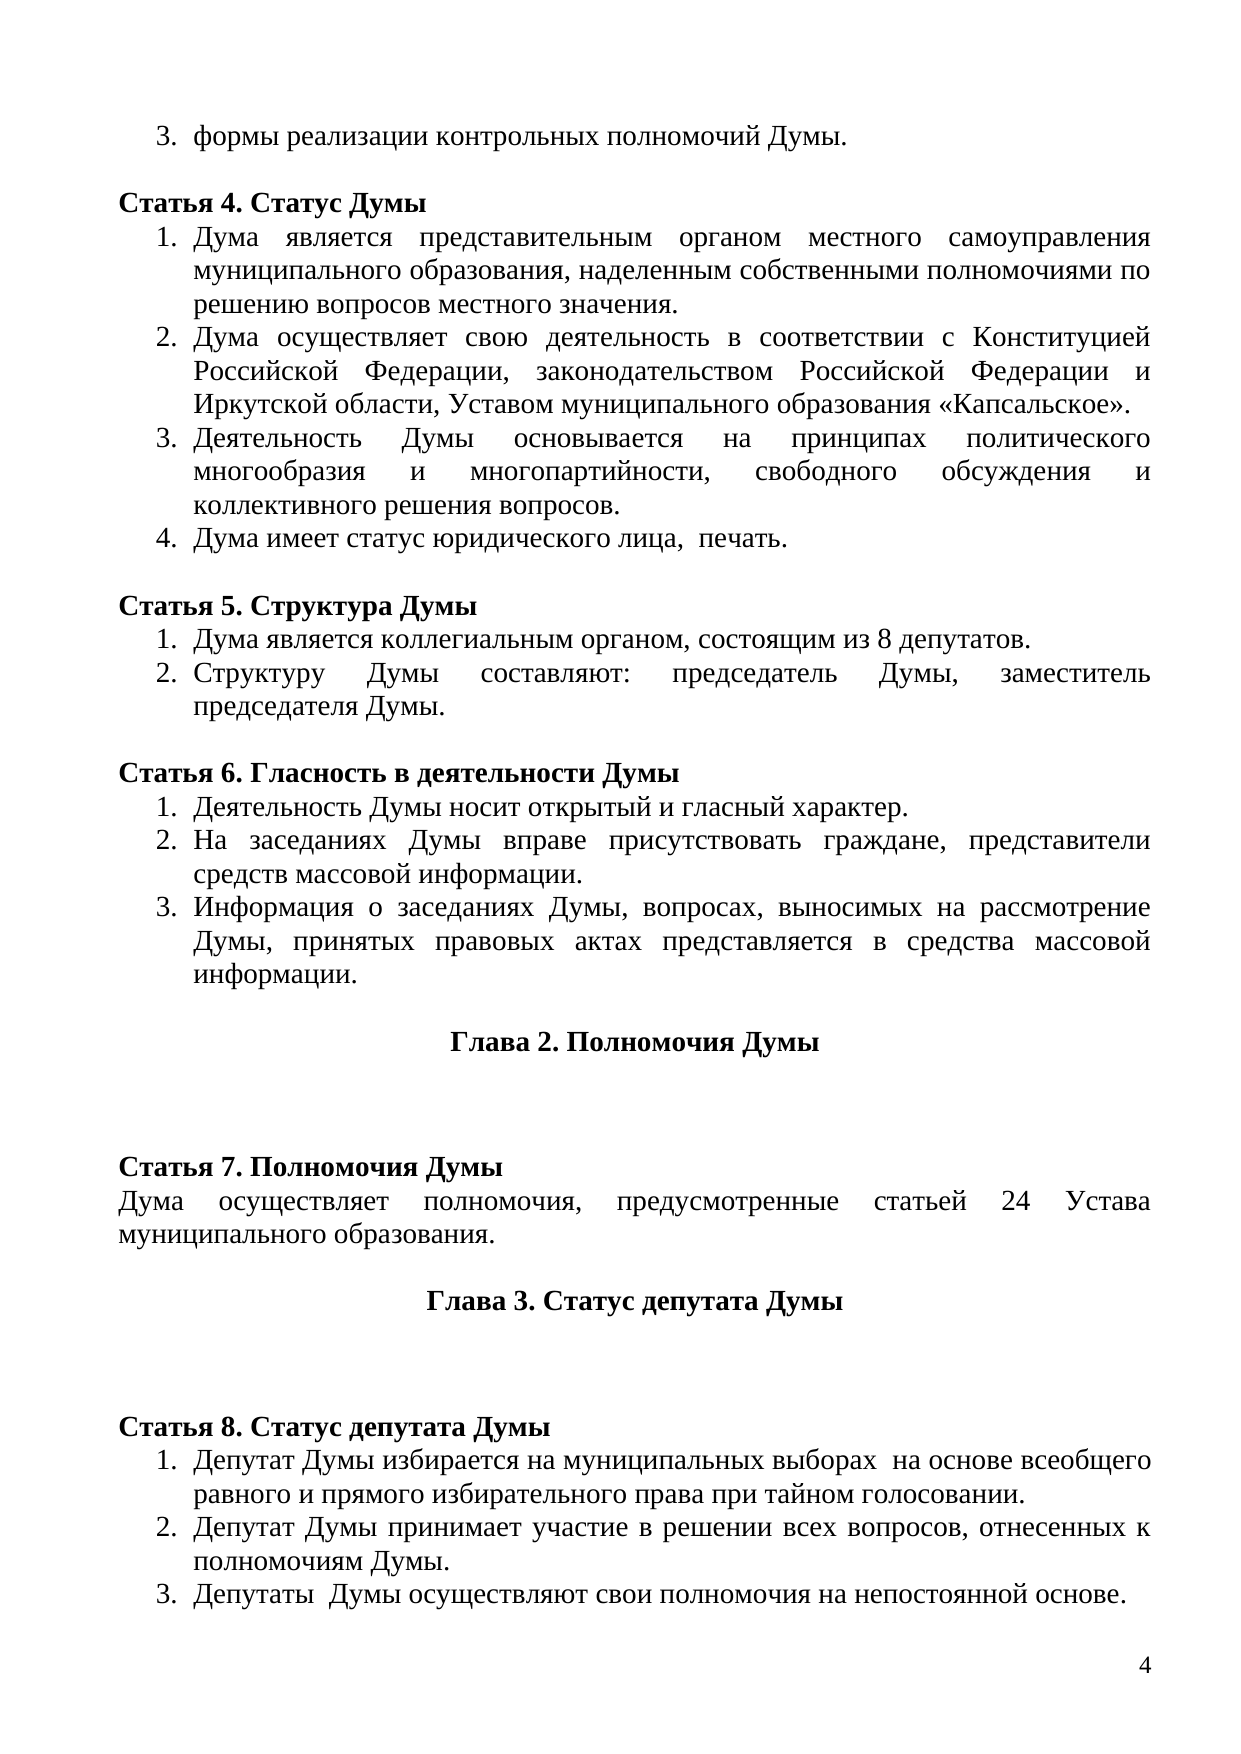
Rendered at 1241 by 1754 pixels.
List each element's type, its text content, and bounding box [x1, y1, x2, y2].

text Статья 4. Статус Думы [118, 185, 1152, 219]
list Дума осуществляет свою деятельность в соответствии с Конституцией Российской Федерации, законодательством Российской Федерации и Иркутской области, Уставом муниципального образования «Капсальское». [156, 319, 1152, 420]
list На заседаниях Думы вправе присутствовать граждане, представители средств массовой информации. [156, 822, 1152, 889]
text Статья 5. Структура Думы [118, 588, 1152, 621]
text Дума осуществляет полномочия, предусмотренные статьей 24 Устава муниципального образования. [118, 1183, 1152, 1250]
text Глава 3. Статус депутата Думы [118, 1283, 1152, 1317]
list Деятельность Думы носит открытый и гласный характер. [156, 789, 1152, 822]
list Деятельность Думы основывается на принципах политического многообразия и многопартийности, свободного обсуждения и коллективного решения вопросов. [156, 420, 1152, 521]
text Статья 7. Полномочия Думы [118, 1149, 1152, 1183]
list Депутат Думы избирается на муниципальных выборах на основе всеобщего равного и прямого избирательного права при тайном голосовании. [156, 1442, 1152, 1509]
list Информация о заседаниях Думы, вопросах, выносимых на рассмотрение Думы, принятых правовых актах представляется в средства массовой информации. [156, 889, 1152, 990]
list Дума является представительным органом местного самоуправления муниципального образования, наделенным собственными полномочиями по решению вопросов местного значения. [156, 219, 1152, 319]
list Депутаты Думы осуществляют свои полномочия на непостоянной основе. [156, 1576, 1152, 1610]
list формы реализации контрольных полномочий Думы. [156, 118, 1152, 152]
text Статья 8. Статус депутата Думы [118, 1409, 1152, 1442]
text Глава 2. Полномочия Думы [118, 1024, 1152, 1057]
list Депутат Думы принимает участие в решении всех вопросов, отнесенных к полномочиям Думы. [156, 1509, 1152, 1576]
list Структуру Думы составляют: председатель Думы, заместитель председателя Думы. [156, 655, 1152, 722]
list Дума является коллегиальным органом, состоящим из 8 депутатов. [156, 621, 1152, 655]
list Дума имеет статус юридического лица, печать. [156, 521, 1152, 554]
text Статья 6. Гласность в деятельности Думы [118, 755, 1152, 789]
